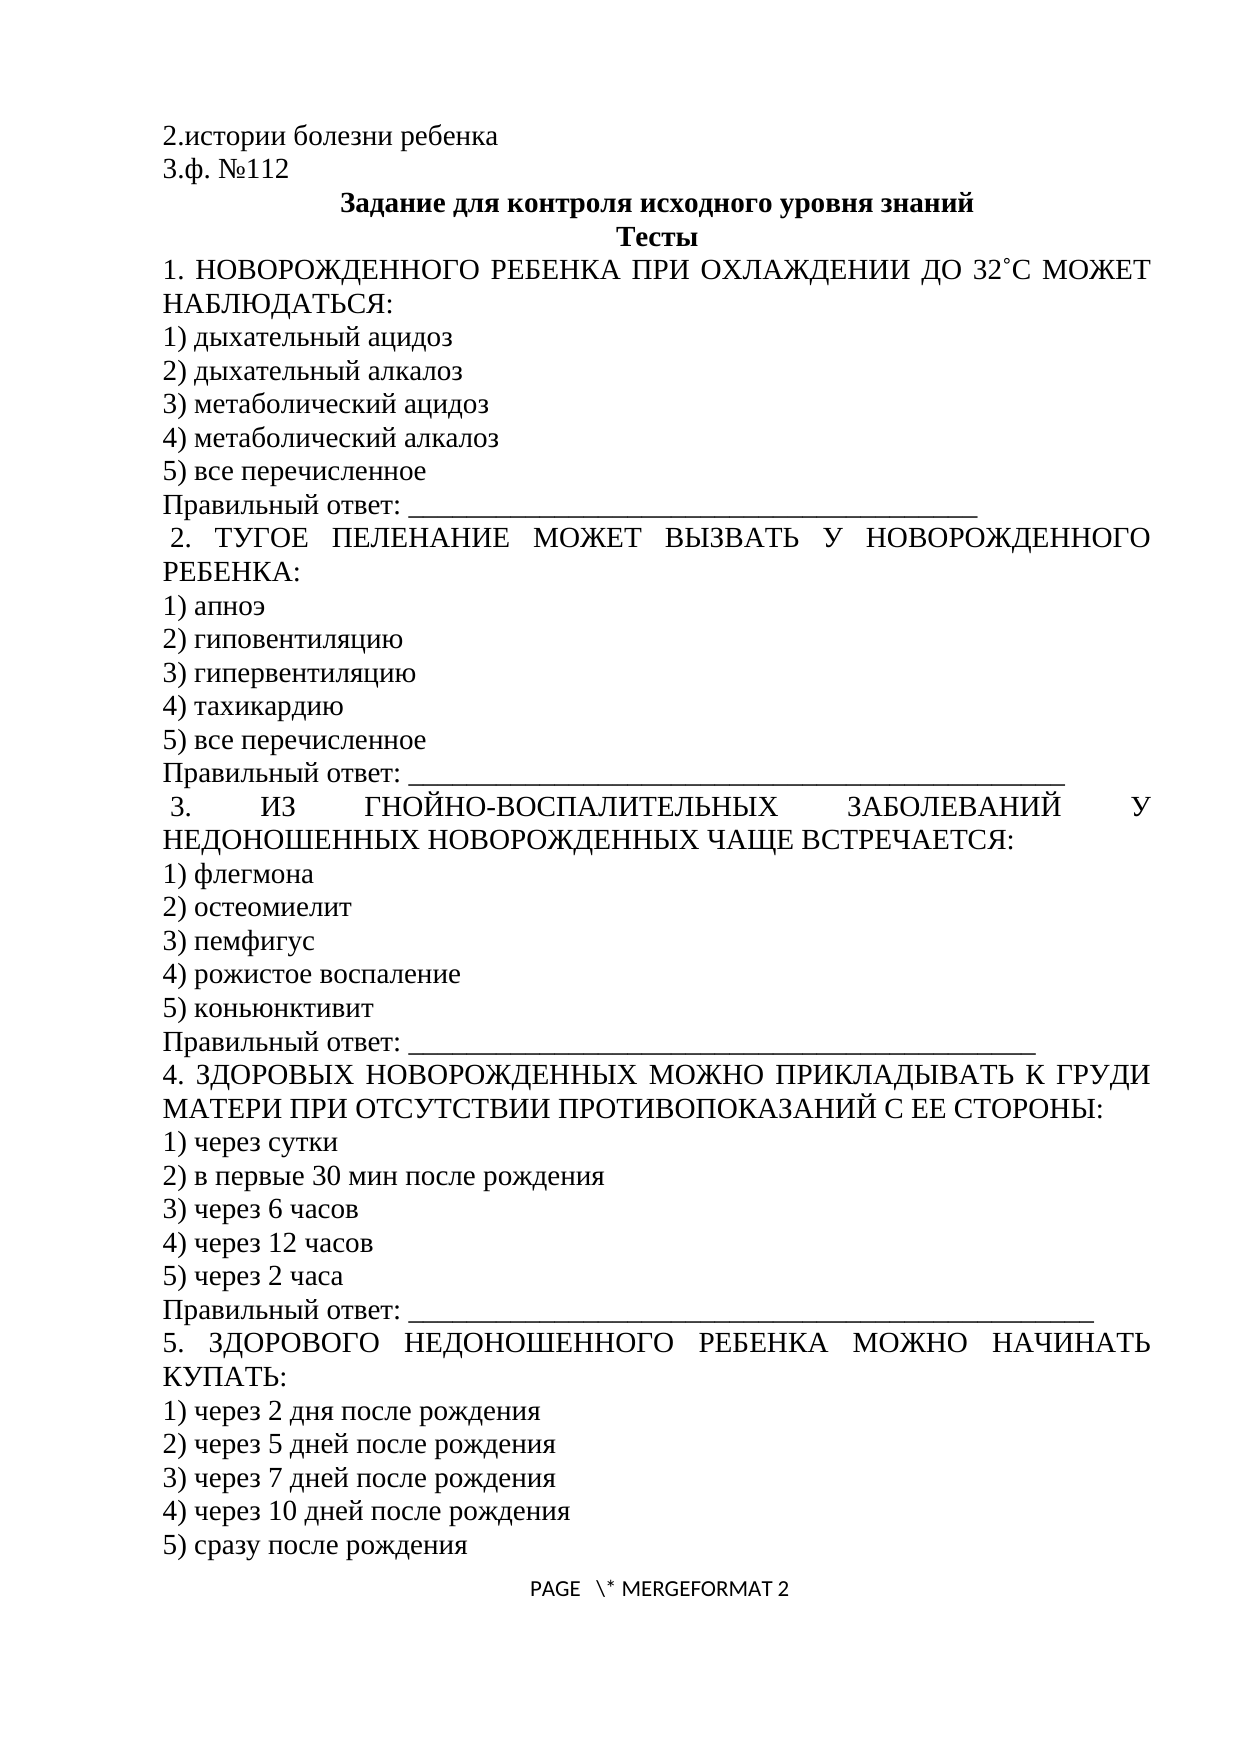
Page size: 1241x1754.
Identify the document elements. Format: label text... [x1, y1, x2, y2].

text 1) через сутки [162, 1124, 1152, 1158]
text Задание для контроля исходного уровня знаний [162, 185, 1152, 219]
text 1. НОВОРОЖДЕННОГО РЕБЕНКА ПРИ ОХЛАЖДЕНИИ ДО 32˚С МОЖЕТ НАБЛЮДАТЬСЯ: [162, 252, 1152, 319]
text 5) сразу после рождения [162, 1527, 1152, 1560]
text 4) через 10 дней после рождения [162, 1493, 1152, 1527]
text 2) гиповентиляцию [162, 621, 1152, 655]
text 3) пемфигус [162, 923, 1152, 957]
text 3) метаболический ацидоз [162, 386, 1152, 420]
text 3) через 7 дней после рождения [162, 1460, 1152, 1493]
text 3) гипервентиляцию [162, 655, 1152, 688]
text 2.истории болезни ребенка [162, 118, 1152, 152]
text Правильный ответ: _______________________________________ [162, 487, 1152, 521]
text Правильный ответ: _____________________________________________ [162, 755, 1152, 789]
text 5) все перечисленное [162, 453, 1152, 487]
text Тесты [162, 219, 1152, 252]
text 2) остеомиелит [162, 889, 1152, 923]
text 3. ИЗ ГНОЙНО-ВОСПАЛИТЕЛЬНЫХ ЗАБОЛЕВАНИЙ У НЕДОНОШЕННЫХ НОВОРОЖДЕННЫХ ЧАЩЕ ВСТРЕЧАЕТСЯ: [162, 789, 1152, 856]
text 4) через 12 часов [162, 1225, 1152, 1258]
text 2) через 5 дней после рождения [162, 1426, 1152, 1460]
text 5) все перечисленное [162, 722, 1152, 755]
text 4) метаболический алкалоз [162, 420, 1152, 453]
text 1) флегмона [162, 856, 1152, 889]
text 3) через 6 часов [162, 1191, 1152, 1225]
text 4. ЗДОРОВЫХ НОВОРОЖДЕННЫХ МОЖНО ПРИКЛАДЫВАТЬ К ГРУДИ МАТЕРИ ПРИ ОТСУТСТВИИ ПРОТИВОПОКАЗАНИЙ С ЕЕ СТОРОНЫ: [162, 1057, 1152, 1124]
text Правильный ответ: ___________________________________________ [162, 1024, 1152, 1057]
text 5. ЗДОРОВОГО НЕДОНОШЕННОГО РЕБЕНКА МОЖНО НАЧИНАТЬ КУПАТЬ: [162, 1326, 1152, 1393]
text 4) рожистое воспаление [162, 957, 1152, 990]
text 1) дыхательный ацидоз [162, 319, 1152, 353]
text 5) через 2 часа [162, 1258, 1152, 1292]
text 5) коньюнктивит [162, 990, 1152, 1024]
text 3.ф. №112 [162, 152, 1152, 185]
text 4) тахикардию [162, 688, 1152, 722]
text 2) дыхательный алкалоз [162, 353, 1152, 386]
text 1) апноэ [162, 588, 1152, 621]
text 2. ТУГОЕ ПЕЛЕНАНИЕ МОЖЕТ ВЫЗВАТЬ У НОВОРОЖДЕННОГО РЕБЕНКА: [162, 521, 1152, 588]
text 2) в первые 30 мин после рождения [162, 1158, 1152, 1191]
text Правильный ответ: _______________________________________________ [162, 1292, 1152, 1326]
text 1) через 2 дня после рождения [162, 1393, 1152, 1426]
